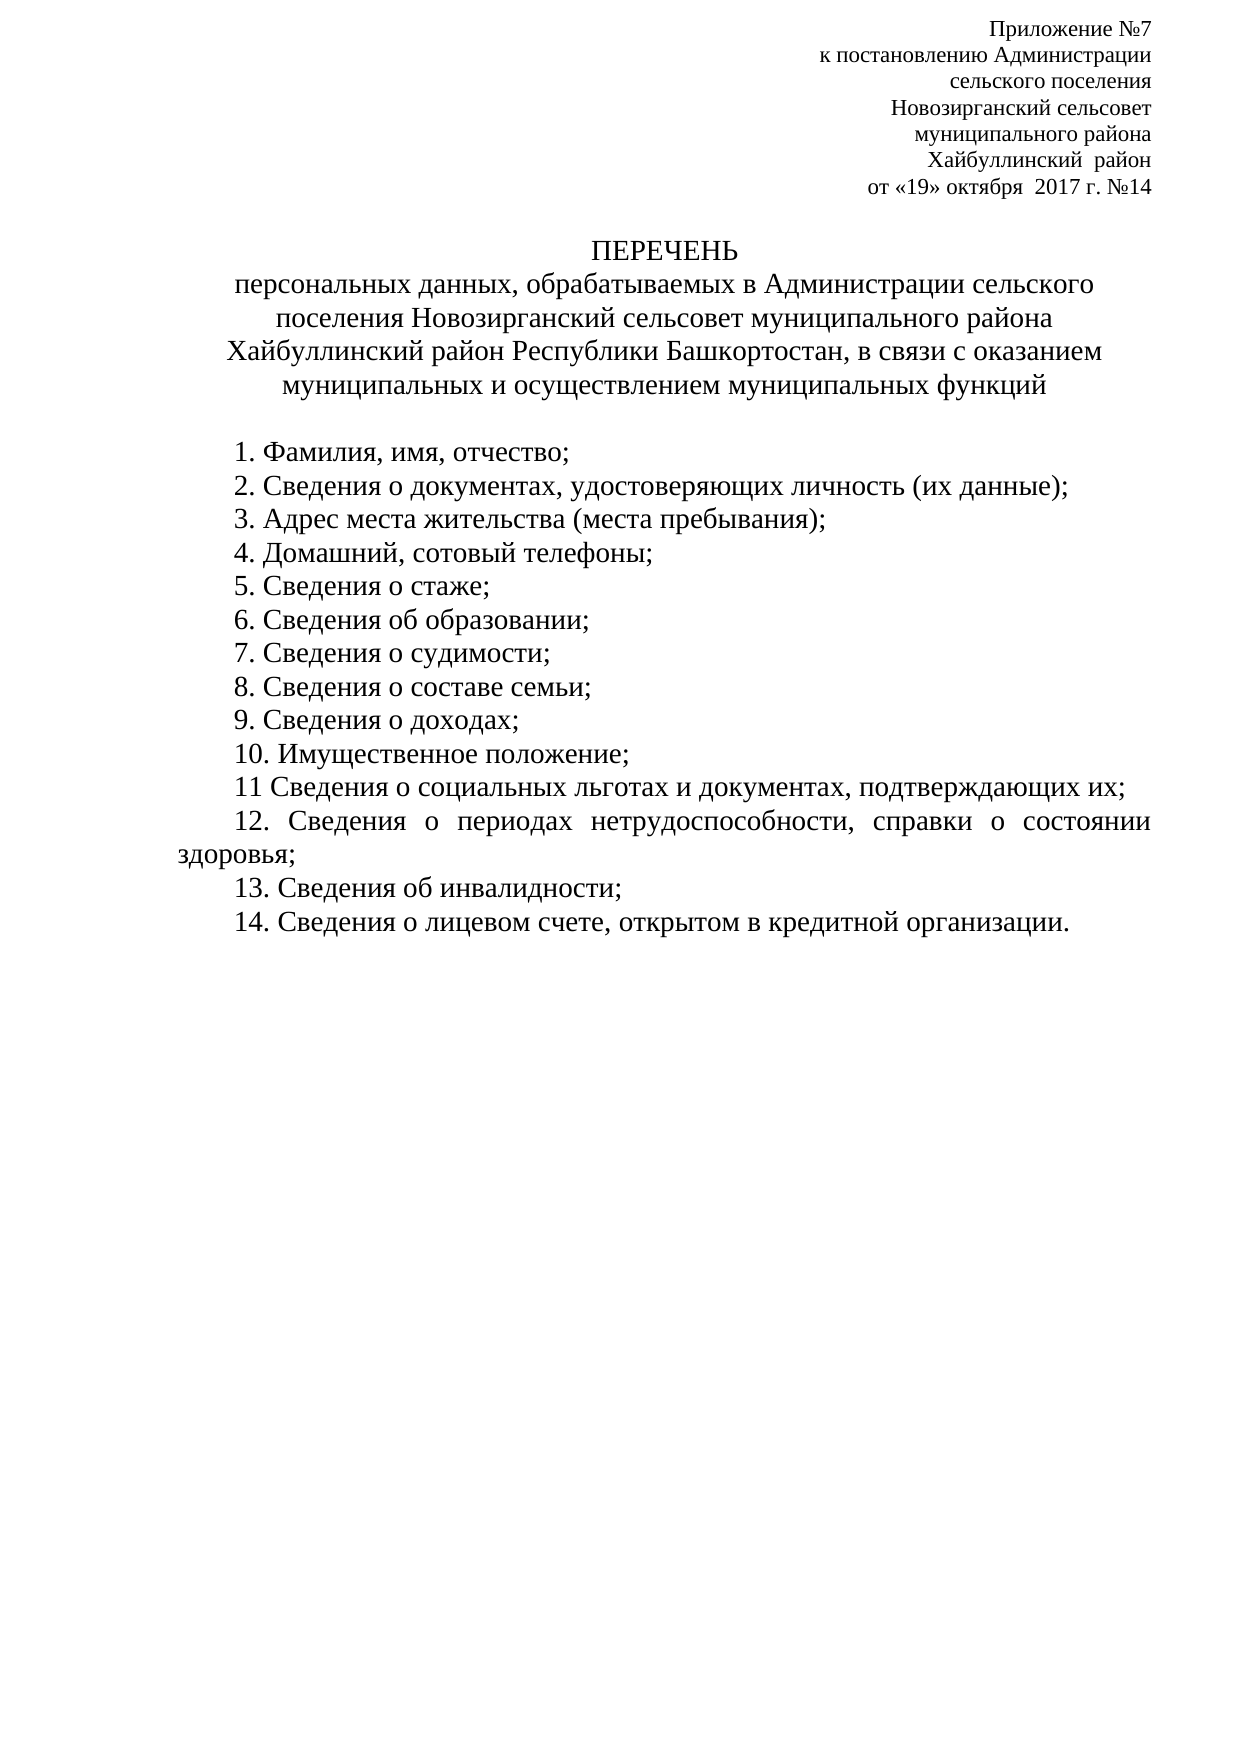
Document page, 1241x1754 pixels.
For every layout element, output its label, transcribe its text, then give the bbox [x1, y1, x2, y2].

text Хайбуллинский район [177, 147, 1152, 173]
text 4. Домашний, сотовый телефоны; [177, 535, 1152, 568]
text 10. Имущественное положение; [177, 736, 1152, 769]
text сельского поселения [177, 67, 1152, 94]
text 8. Сведения о составе семьи; [177, 669, 1152, 702]
text 1. Фамилия, имя, отчество; [177, 434, 1152, 468]
text к постановлению Администрации [177, 41, 1152, 67]
text персональных данных, обрабатываемых в Администрации сельского поселения Новозирганский сельсовет муниципального района Хайбуллинский район Республики Башкортостан, в связи с оказанием муниципальных и осуществлением муниципальных функций [177, 266, 1152, 401]
text 12. Сведения о периодах нетрудоспособности, справки о состоянии здоровья; [177, 803, 1152, 870]
text 2. Сведения о документах, удостоверяющих личность (их данные); [177, 468, 1152, 501]
text 14. Сведения о лицевом счете, открытом в кредитной организации. [177, 904, 1152, 937]
text 6. Сведения об образовании; [177, 602, 1152, 635]
text 3. Адрес места жительства (места пребывания); [177, 501, 1152, 535]
text 7. Сведения о судимости; [177, 635, 1152, 669]
text 13. Сведения об инвалидности; [177, 870, 1152, 904]
text 9. Сведения о доходах; [177, 702, 1152, 736]
text 5. Сведения о стаже; [177, 568, 1152, 602]
text Приложение №7 [177, 15, 1152, 41]
text ПЕРЕЧЕНЬ [177, 233, 1152, 266]
text 11 Сведения о социальных льготах и документах, подтверждающих их; [177, 769, 1152, 803]
text от «19» октября 2017 г. №14 [177, 173, 1152, 199]
text Новозирганский сельсовет [177, 94, 1152, 120]
text муниципального района [177, 120, 1152, 147]
